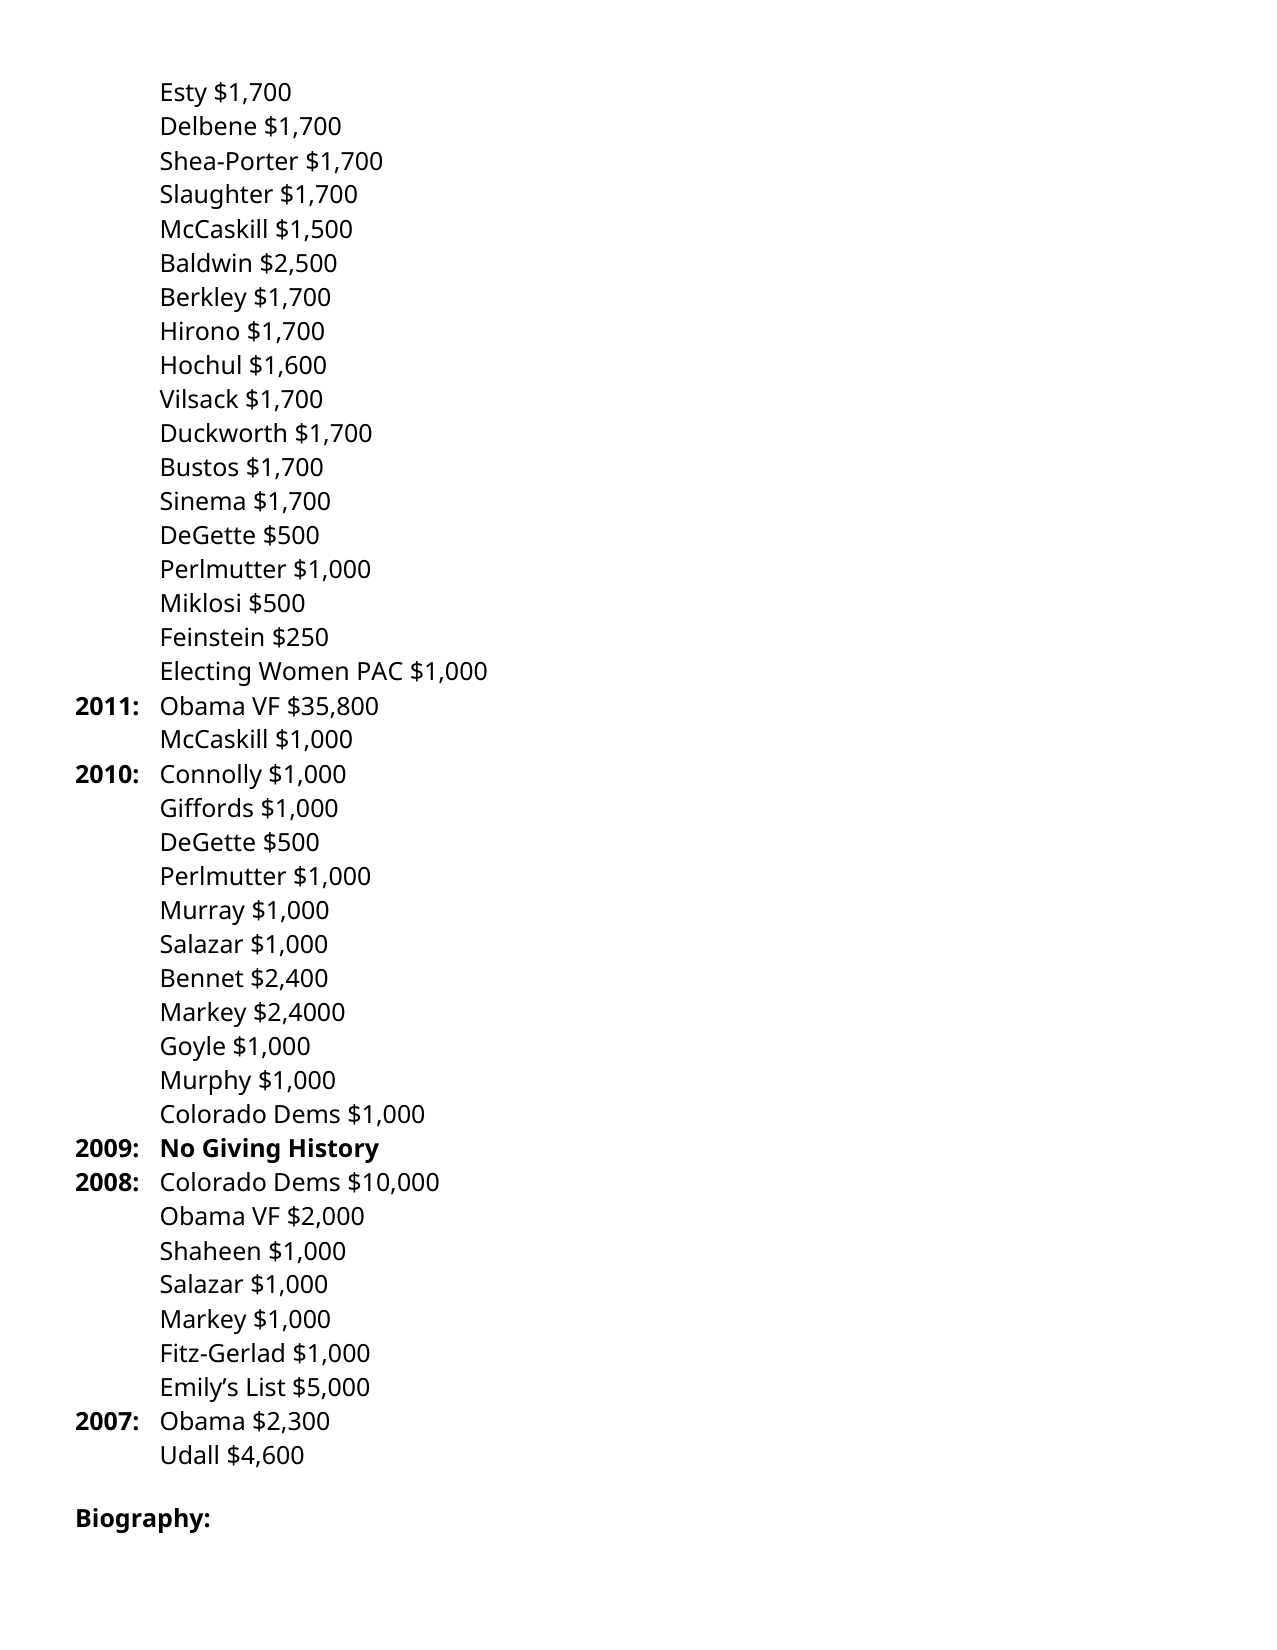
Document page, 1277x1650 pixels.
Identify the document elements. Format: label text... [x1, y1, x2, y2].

text Salazar $1,000 [75, 927, 1201, 961]
text Delbene $1,700 [75, 109, 1201, 143]
text DeGette $500 [75, 518, 1201, 552]
text DeGette $500 [75, 824, 1201, 858]
text Biography: [75, 1500, 1201, 1534]
text 2007: Obama $2,300 [75, 1403, 1201, 1437]
text Electing Women PAC $1,000 [75, 654, 1201, 688]
text Perlmutter $1,000 [75, 552, 1201, 586]
text Emily’s List $5,000 [75, 1369, 1201, 1403]
text 2011: Obama VF $35,800 [75, 688, 1201, 722]
text Duckworth $1,700 [75, 416, 1201, 450]
text Obama VF $2,000 [75, 1199, 1201, 1233]
text Berkley $1,700 [75, 279, 1201, 313]
text Colorado Dems $1,000 [75, 1097, 1201, 1131]
text Salazar $1,000 [75, 1267, 1201, 1301]
text Hirono $1,700 [75, 313, 1201, 347]
text Bennet $2,400 [75, 961, 1201, 995]
text Esty $1,700 [75, 75, 1201, 109]
text Murray $1,000 [75, 892, 1201, 927]
text Miklosi $500 [75, 586, 1201, 620]
text Markey $1,000 [75, 1301, 1201, 1335]
text Shaheen $1,000 [75, 1233, 1201, 1267]
text Udall $4,600 [75, 1437, 1201, 1500]
text Goyle $1,000 [75, 1029, 1201, 1063]
text Bustos $1,700 [75, 450, 1201, 484]
text Giffords $1,000 [75, 790, 1201, 824]
text 2010: Connolly $1,000 [75, 756, 1201, 790]
text Perlmutter $1,000 [75, 858, 1201, 892]
text McCaskill $1,000 [75, 722, 1201, 756]
text Fitz-Gerlad $1,000 [75, 1335, 1201, 1369]
text Slaughter $1,700 [75, 177, 1201, 211]
text Vilsack $1,700 [75, 382, 1201, 416]
text Feinstein $250 [75, 620, 1201, 654]
text Murphy $1,000 [75, 1063, 1201, 1097]
text 2009: No Giving History [75, 1131, 1201, 1165]
text 2008: Colorado Dems $10,000 [75, 1165, 1201, 1199]
text Markey $2,4000 [75, 995, 1201, 1029]
text McCaskill $1,500 [75, 211, 1201, 245]
text Baldwin $2,500 [75, 245, 1201, 279]
text Hochul $1,600 [75, 347, 1201, 382]
text Shea-Porter $1,700 [75, 143, 1201, 177]
text Sinema $1,700 [75, 484, 1201, 518]
